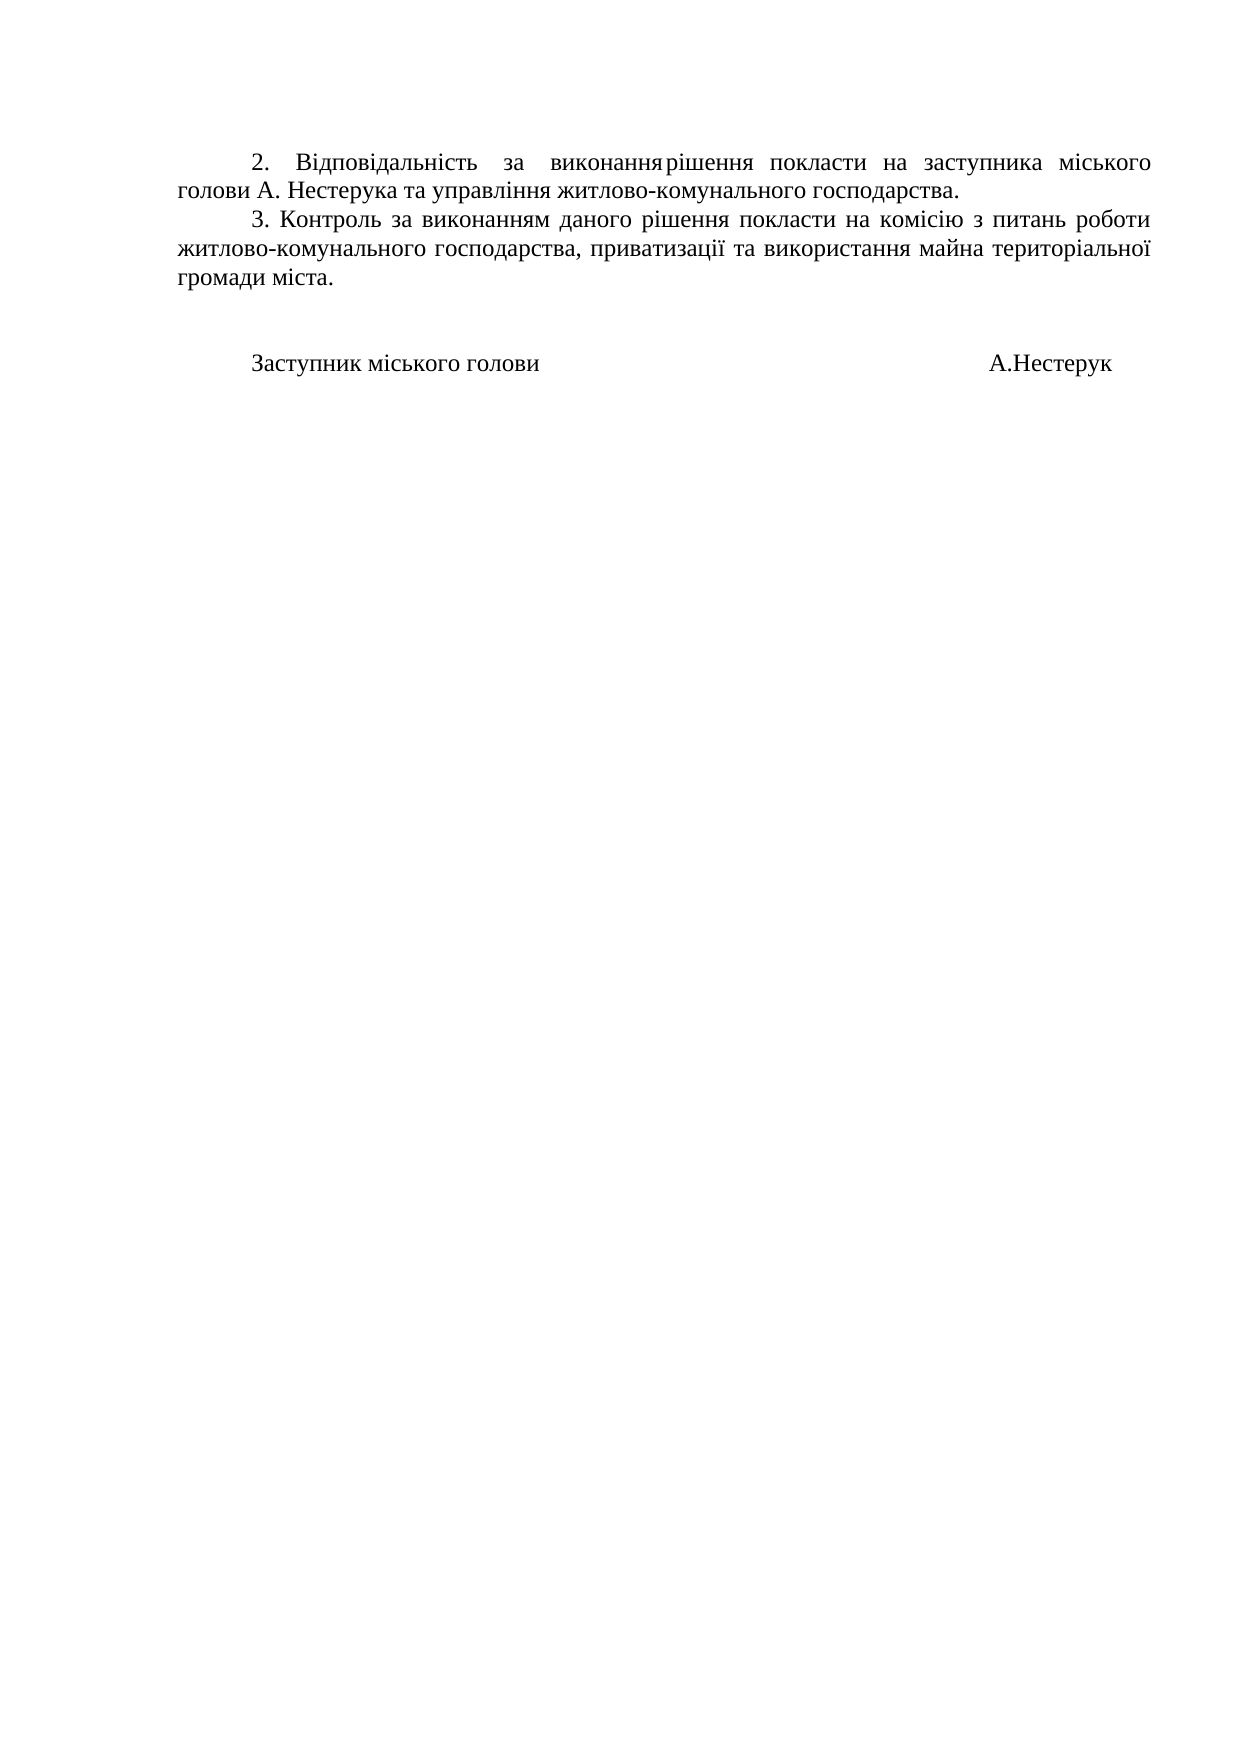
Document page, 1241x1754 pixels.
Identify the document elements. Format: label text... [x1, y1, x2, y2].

text 3. Контроль за виконанням даного рішення покласти на комісію з питань роботи житлово-комунального господарства, приватизації та використання майна територіальної громади міста. [177, 204, 1152, 291]
text 2. Відповідальність за виконання рішення покласти на заступника міського голови А. Нестерука та управління житлово-комунального господарства. [177, 147, 1152, 204]
text Заступник міського голови А.Нестерук [177, 348, 1152, 377]
